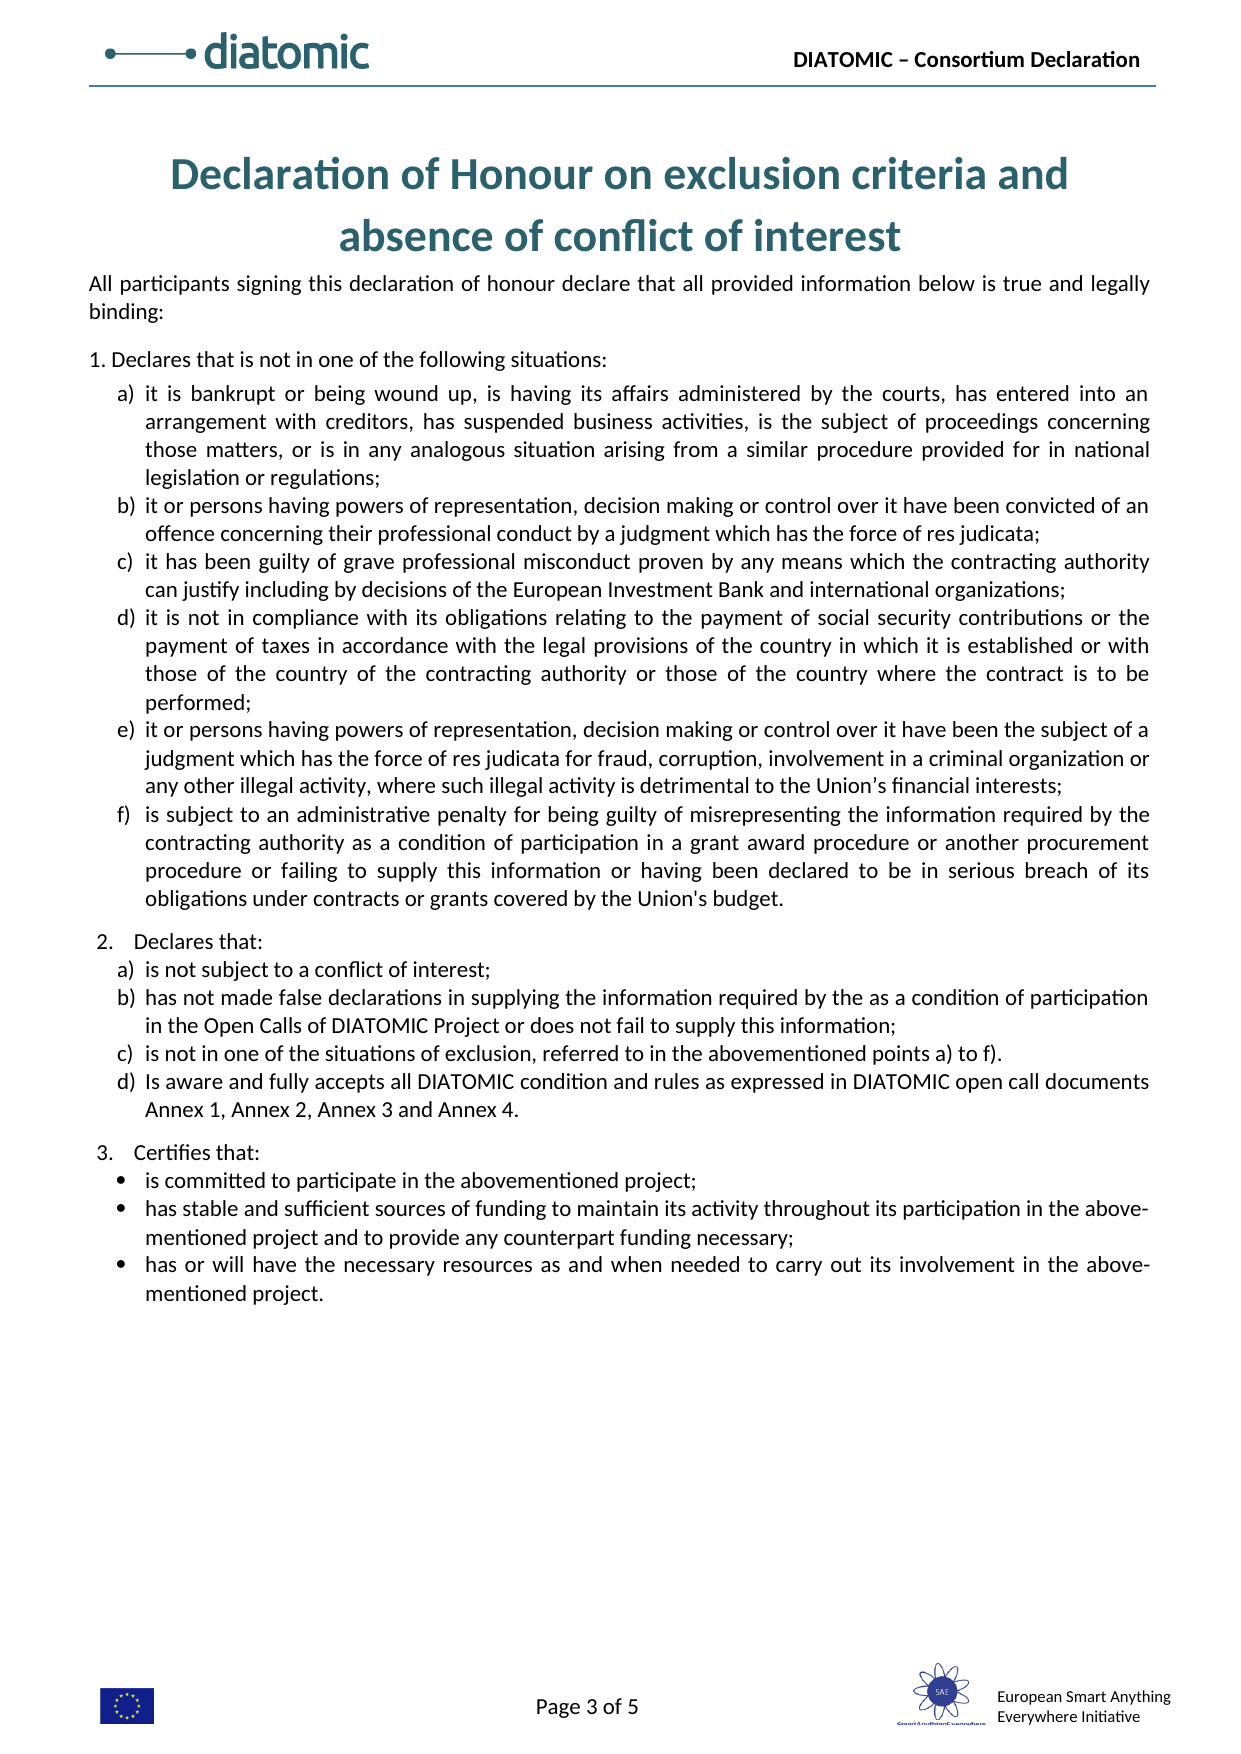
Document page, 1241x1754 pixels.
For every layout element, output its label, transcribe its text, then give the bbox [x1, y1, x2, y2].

list Certifies that: [96, 1138, 1152, 1167]
list it or persons having powers of representation, decision making or control over it have been convicted of an offence concerning their professional conduct by a judgment which has the force of res judicata; [117, 491, 1152, 547]
text All participants signing this declaration of honour declare that all provided information below is true and legally binding: [89, 269, 1152, 325]
list is subject to an administrative penalty for being guilty of misrepresenting the information required by the contracting authority as a condition of participation in a grant award procedure or another procurement procedure or failing to supply this information or having been declared to be in serious breach of its obligations under contracts or grants covered by the Union's budget. [117, 800, 1152, 912]
text 1. Declares that is not in one of the following situations: [89, 345, 1152, 373]
picture [100, 29, 375, 74]
list it has been guilty of grave professional misconduct proven by any means which the contracting authority can justify including by decisions of the European Investment Bank and international organizations; [117, 547, 1152, 603]
text Declaration of Honour on exclusion criteria and [89, 144, 1152, 201]
list Is aware and fully accepts all DIATOMIC condition and rules as expressed in DIATOMIC open call documents Annex 1, Annex 2, Annex 3 and Annex 4. [117, 1067, 1152, 1123]
list has or will have the necessary resources as and when needed to carry out its involvement in the above-mentioned project. [117, 1251, 1152, 1307]
list is not in one of the situations of exclusion, referred to in the abovementioned points a) to f). [117, 1039, 1152, 1067]
list has stable and sufficient sources of funding to maintain its activity throughout its participation in the above-mentioned project and to provide any counterpart funding necessary; [117, 1194, 1152, 1251]
list it or persons having powers of representation, decision making or control over it have been the subject of a judgment which has the force of res judicata for fraud, corruption, involvement in a criminal organization or any other illegal activity, where such illegal activity is detrimental to the Union’s financial interests; [117, 716, 1152, 800]
list it is not in compliance with its obligations relating to the payment of social security contributions or the payment of taxes in accordance with the legal provisions of the country in which it is established or with those of the country of the contracting authority or those of the country where the contract is to be performed; [117, 603, 1152, 716]
text absence of conflict of interest [89, 207, 1152, 263]
picture [892, 1722, 992, 1726]
list has not made false declarations in supplying the information required by the as a condition of participation in the Open Calls of DIATOMIC Project or does not fail to supply this information; [117, 983, 1152, 1039]
list is not subject to a conflict of interest; [117, 955, 1152, 983]
picture [100, 1687, 155, 1725]
list it is bankrupt or being wound up, is having its affairs administered by the courts, has entered into an arrangement with creditors, has suspended business activities, is the subject of proceedings concerning those matters, or is in any analogous situation arising from a similar procedure provided for in national legislation or regulations; [117, 379, 1152, 491]
list is committed to participate in the abovementioned project; [117, 1167, 1152, 1194]
list Declares that: [96, 927, 1152, 955]
